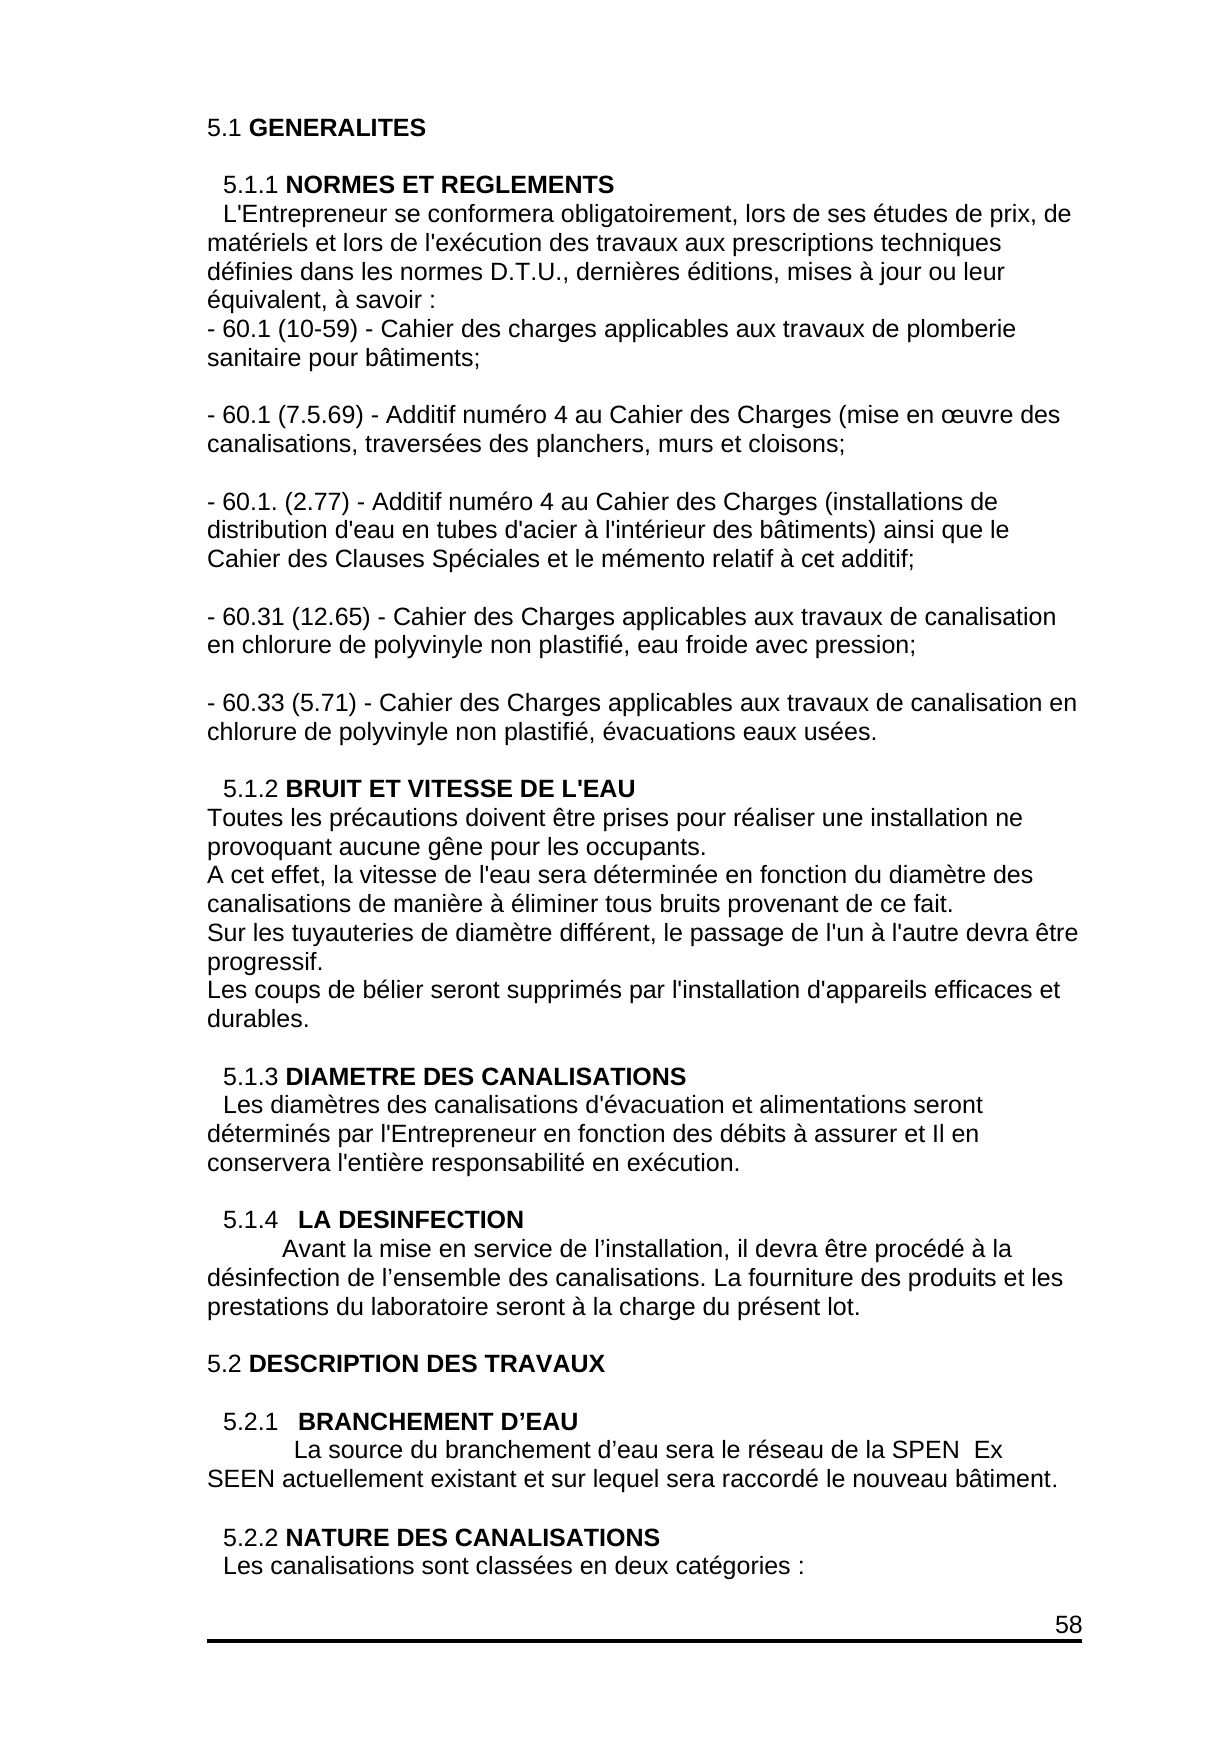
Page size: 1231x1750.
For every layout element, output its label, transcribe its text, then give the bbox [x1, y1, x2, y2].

text La source du branchement d’eau sera le réseau de la SPEN Ex SEEN actuellement existant et sur lequel sera raccordé le nouveau bâtiment. [207, 1435, 1082, 1494]
text L'Entrepreneur se conformera obligatoirement, lors de ses études de prix, de matériels et lors de l'exécution des travaux aux prescriptions techniques définies dans les normes D.T.U., dernières éditions, mises à jour ou leur équivalent, à savoir : [207, 199, 1082, 314]
text Avant la mise en service de l’installation, il devra être procédé à la désinfection de l’ensemble des canalisations. La fourniture des produits et les prestations du laboratoire seront à la charge du présent lot. [207, 1234, 1082, 1320]
text 5.2.2 NATURE DES CANALISATIONS [207, 1522, 1082, 1551]
text Les coups de bélier seront supprimés par l'installation d'appareils efficaces et durables. [207, 975, 1082, 1033]
text - 60.33 (5.71) - Cahier des Charges applicables aux travaux de canalisation en chlorure de polyvinyle non plastifié, évacuations eaux usées. [207, 688, 1082, 745]
text Les diamètres des canalisations d'évacuation et alimentations seront déterminés par l'Entrepreneur en fonction des débits à assurer et Il en conservera l'entière responsabilité en exécution. [207, 1090, 1082, 1177]
text - 60.31 (12.65) - Cahier des Charges applicables aux travaux de canalisation en chlorure de polyvinyle non plastifié, eau froide avec pression; [207, 602, 1082, 659]
text 5.1 GENERALITES [207, 113, 1082, 142]
text 5.1.1 NORMES ET REGLEMENTS [207, 170, 1082, 199]
text - 60.1 (10-59) - Cahier des charges applicables aux travaux de plomberie sanitaire pour bâtiments; [207, 314, 1082, 372]
text Sur les tuyauteries de diamètre différent, le passage de l'un à l'autre devra être progressif. [207, 918, 1082, 975]
text Les canalisations sont classées en deux catégories : [207, 1551, 1082, 1580]
text 5.2 DESCRIPTION DES TRAVAUX [207, 1349, 1082, 1378]
text - 60.1. (2.77) - Additif numéro 4 au Cahier des Charges (installations de distribution d'eau en tubes d'acier à l'intérieur des bâtiments) ainsi que le Cahier des Clauses Spéciales et le mémento relatif à cet additif; [207, 487, 1082, 573]
list LA DESINFECTION [223, 1205, 1082, 1234]
text - 60.1 (7.5.69) - Additif numéro 4 au Cahier des Charges (mise en œuvre des canalisations, traversées des planchers, murs et cloisons; [207, 400, 1082, 458]
text 5.1.3 DIAMETRE DES CANALISATIONS [207, 1062, 1082, 1090]
text Toutes les précautions doivent être prises pour réaliser une installation ne provoquant aucune gêne pour les occupants. [207, 803, 1082, 860]
list BRANCHEMENT D’EAU [223, 1407, 1082, 1435]
text 5.1.2 BRUIT ET VITESSE DE L'EAU [207, 774, 1082, 803]
text A cet effet, la vitesse de l'eau sera déterminée en fonction du diamètre des canalisations de manière à éliminer tous bruits provenant de ce fait. [207, 860, 1082, 918]
